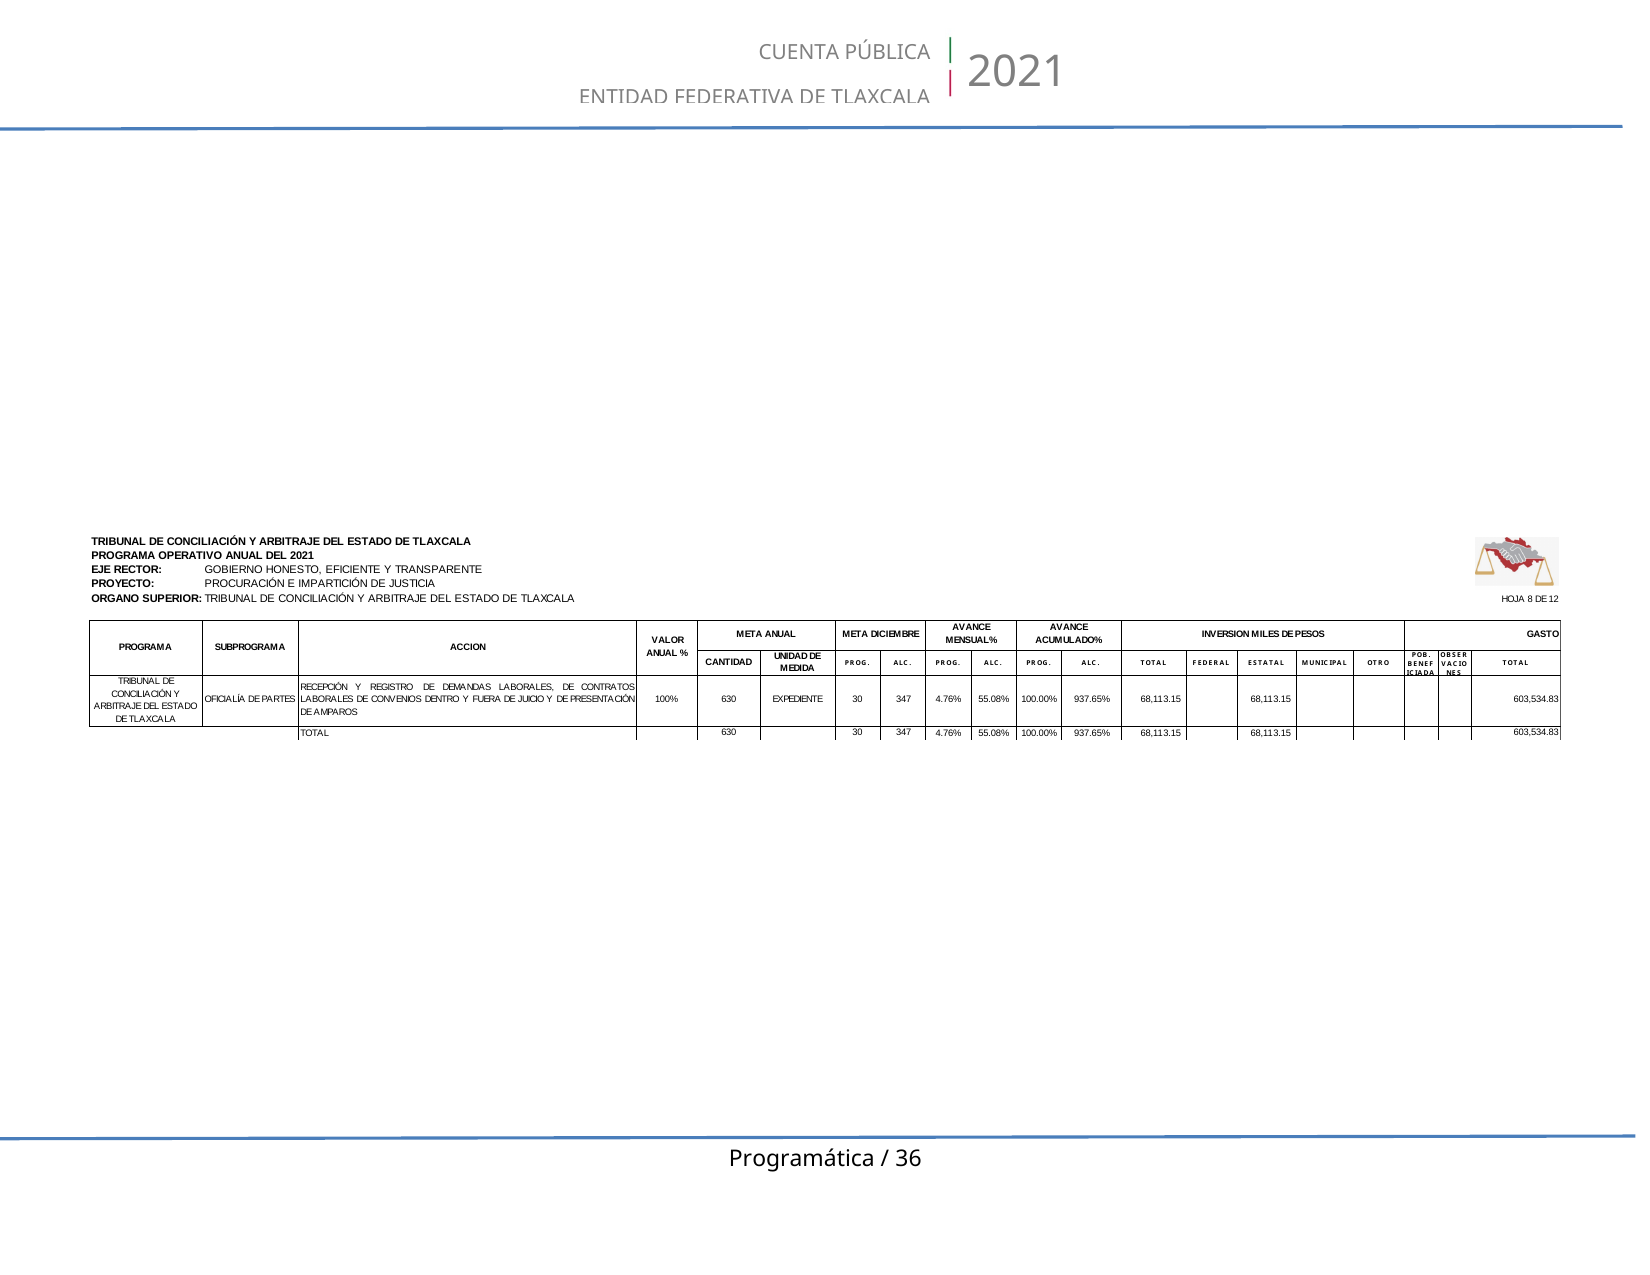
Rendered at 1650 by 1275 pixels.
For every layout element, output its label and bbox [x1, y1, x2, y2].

picture [945, 28, 961, 99]
